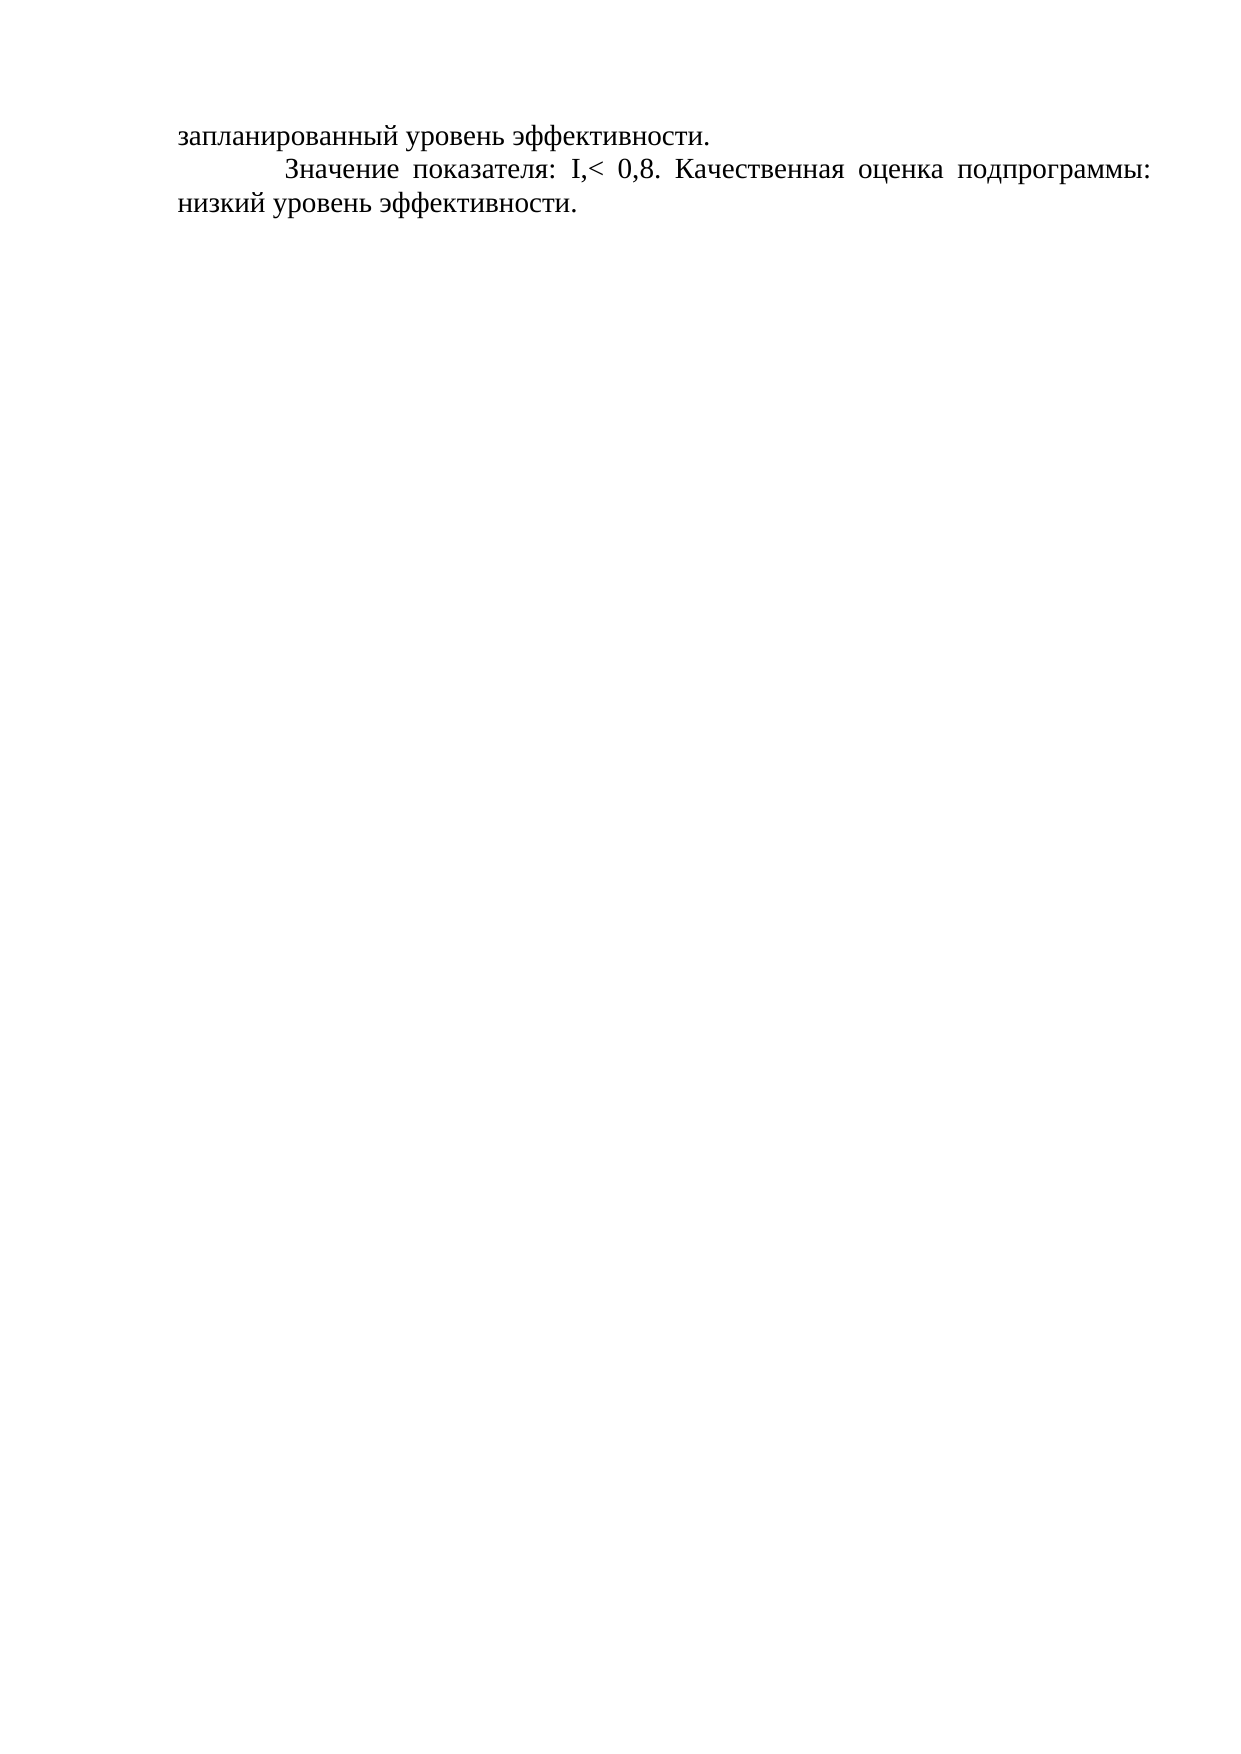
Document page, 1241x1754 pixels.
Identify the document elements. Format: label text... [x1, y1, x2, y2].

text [177, 118, 1152, 152]
text Значение показателя: I,< 0,8. Качественная оценка подпрограммы: низкий уровень эффективности. [177, 152, 1152, 219]
